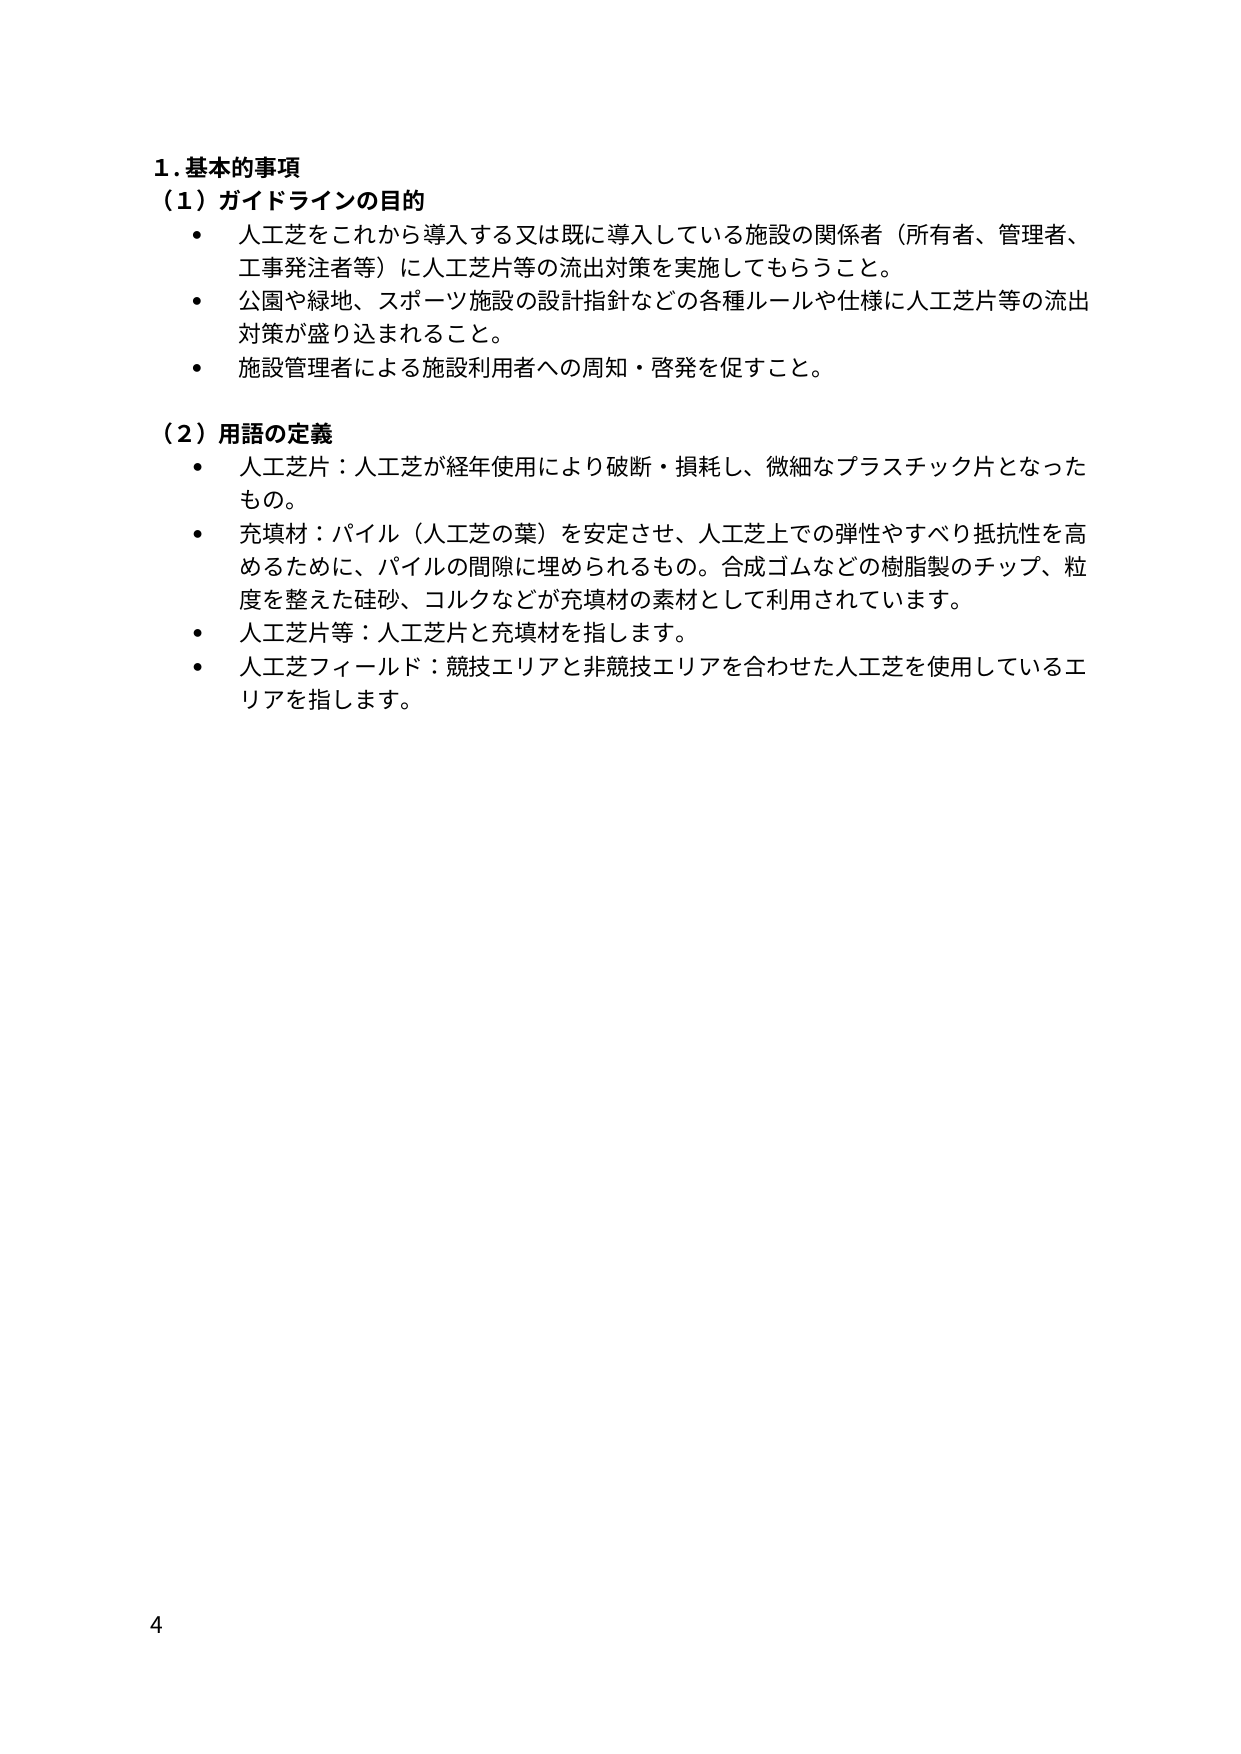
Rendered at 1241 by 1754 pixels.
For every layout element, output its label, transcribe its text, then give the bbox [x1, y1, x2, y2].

subtitle ガイドラインの目的 [150, 183, 1090, 216]
subtitle 用語の定義 [150, 416, 1090, 449]
list 人工芝片：人工芝が経年使用により破断・損耗し、微細なプラスチック片となったもの。 [194, 449, 1090, 516]
list 施設管理者による施設利用者への周知・啓発を促すこと。 [193, 349, 1090, 383]
subtitle 基本的事項 [150, 150, 1090, 183]
list 人工芝をこれから導入する又は既に導入している施設の関係者（所有者、管理者、工事発注者等）に人工芝片等の流出対策を実施してもらうこと。 [193, 216, 1090, 283]
list 公園や緑地、スポーツ施設の設計指針などの各種ルールや仕様に人工芝片等の流出対策が盛り込まれること。 [193, 283, 1090, 349]
list 充填材：パイル（人工芝の葉）を安定させ、人工芝上での弾性やすべり抵抗性を高めるために、パイルの間隙に埋められるもの。合成ゴムなどの樹脂製のチップ、粒度を整えた硅砂、コルクなどが充填材の素材として利用されています。 [194, 516, 1090, 615]
list 人工芝フィールド：競技エリアと非競技エリアを合わせた人工芝を使用しているエリアを指します。 [194, 648, 1090, 715]
list 人工芝片等：人工芝片と充填材を指します。 [194, 615, 1090, 648]
